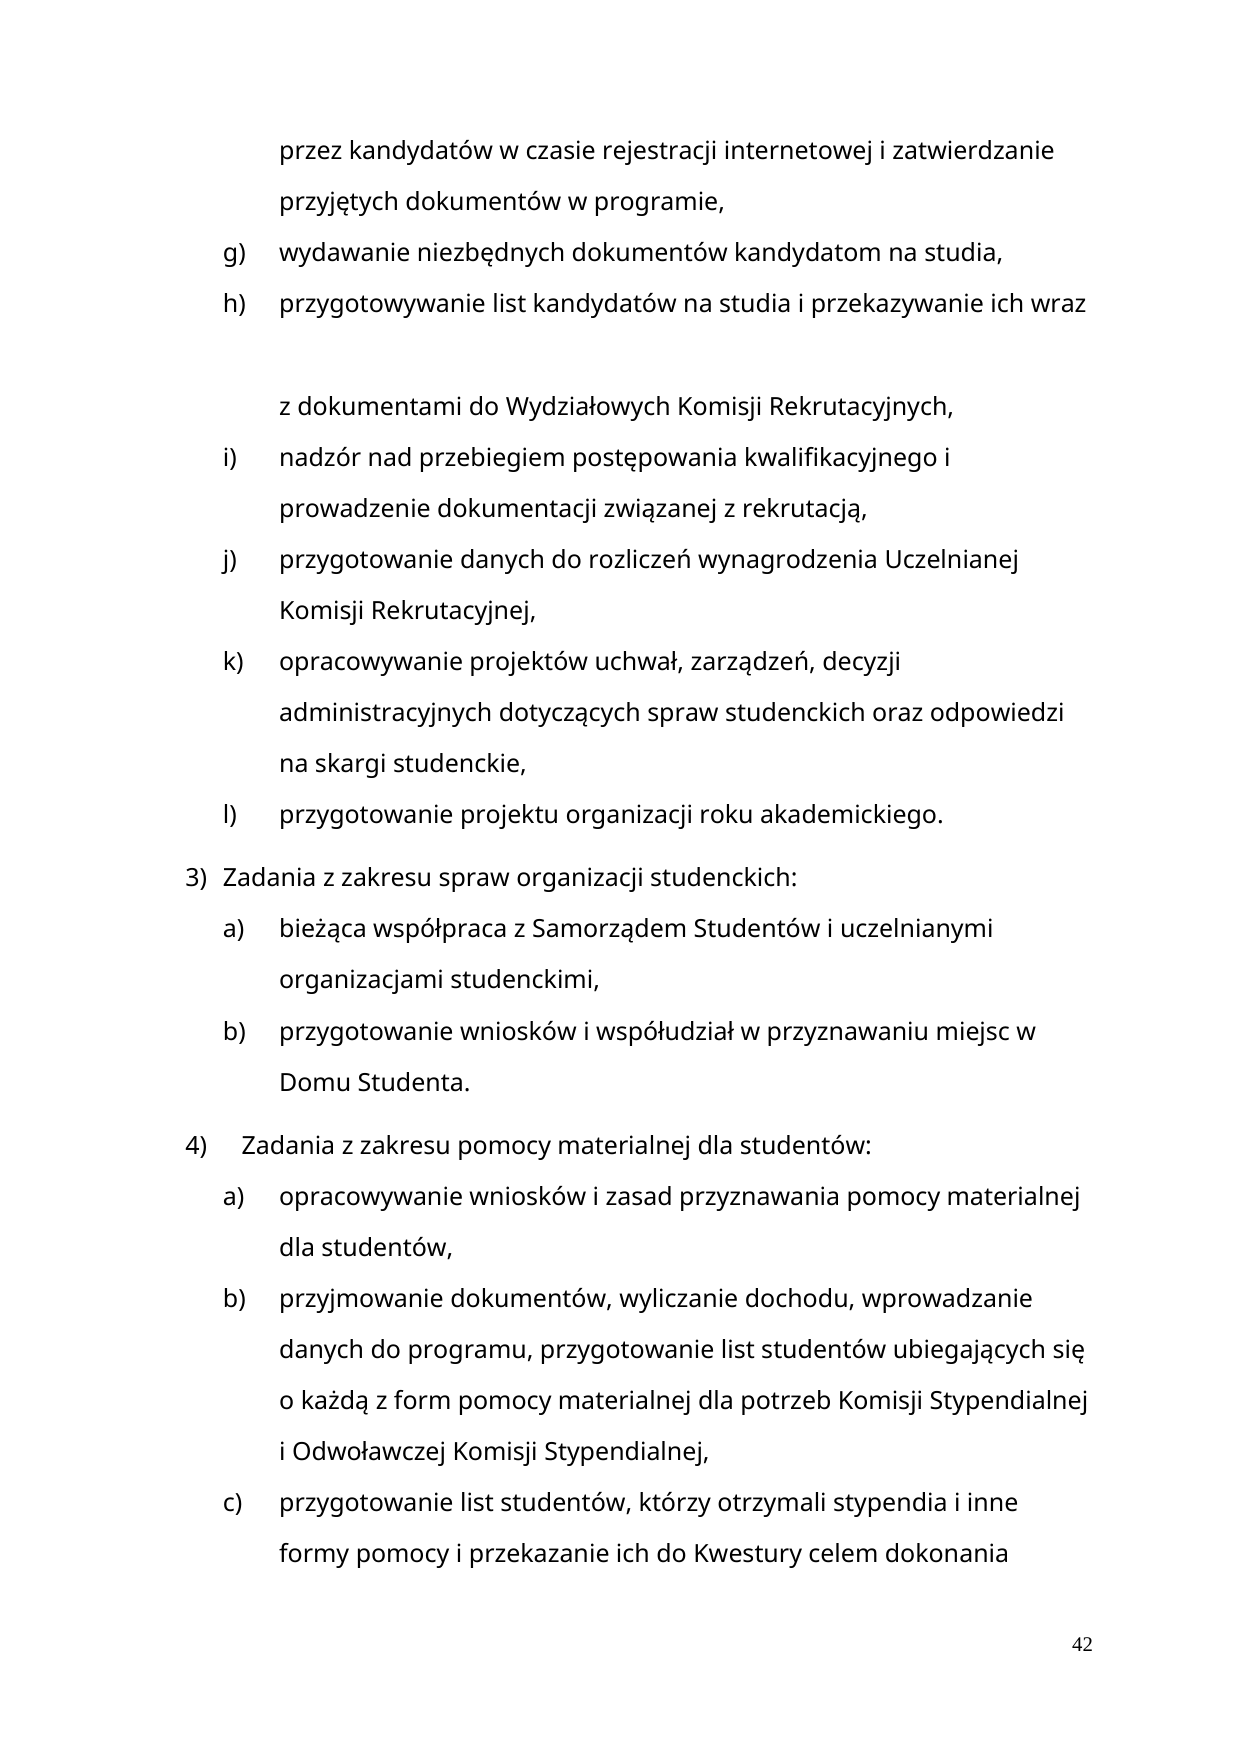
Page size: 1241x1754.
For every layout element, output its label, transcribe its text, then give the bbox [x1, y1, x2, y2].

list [223, 133, 1093, 218]
list bieżąca współpraca z Samorządem Studentów i uczelnianymi organizacjami studenckimi, [223, 911, 1093, 996]
list wydawanie niezbędnych dokumentów kandydatom na studia, [223, 235, 1093, 269]
list przygotowywanie list kandydatów na studia i przekazywanie ich wraz z dokumentami do Wydziałowych Komisji Rekrutacyjnych, [223, 286, 1093, 422]
list opracowywanie wniosków i zasad przyznawania pomocy materialnej dla studentów, [223, 1179, 1093, 1264]
list nadzór nad przebiegiem postępowania kwalifikacyjnego i prowadzenie dokumentacji związanej z rekrutacją, [223, 439, 1093, 524]
list przygotowanie wniosków i współudział w przyznawaniu miejsc w Domu Studenta. [223, 1013, 1093, 1098]
list Zadania z zakresu pomocy materialnej dla studentów: [185, 1128, 1093, 1162]
list przygotowanie danych do rozliczeń wynagrodzenia Uczelnianej Komisji Rekrutacyjnej, [223, 541, 1093, 626]
list Zadania z zakresu spraw organizacji studenckich: [185, 860, 1093, 894]
list przygotowanie projektu organizacji roku akademickiego. [223, 796, 1093, 831]
list przyjmowanie dokumentów, wyliczanie dochodu, wprowadzanie danych do programu, przygotowanie list studentów ubiegających się o każdą z form pomocy materialnej dla potrzeb Komisji Stypendialnej i Odwoławczej Komisji Stypendialnej, [223, 1281, 1093, 1468]
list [223, 1485, 1093, 1570]
list opracowywanie projektów uchwał, zarządzeń, decyzji administracyjnych dotyczących spraw studenckich oraz odpowiedzi na skargi studenckie, [223, 643, 1093, 779]
